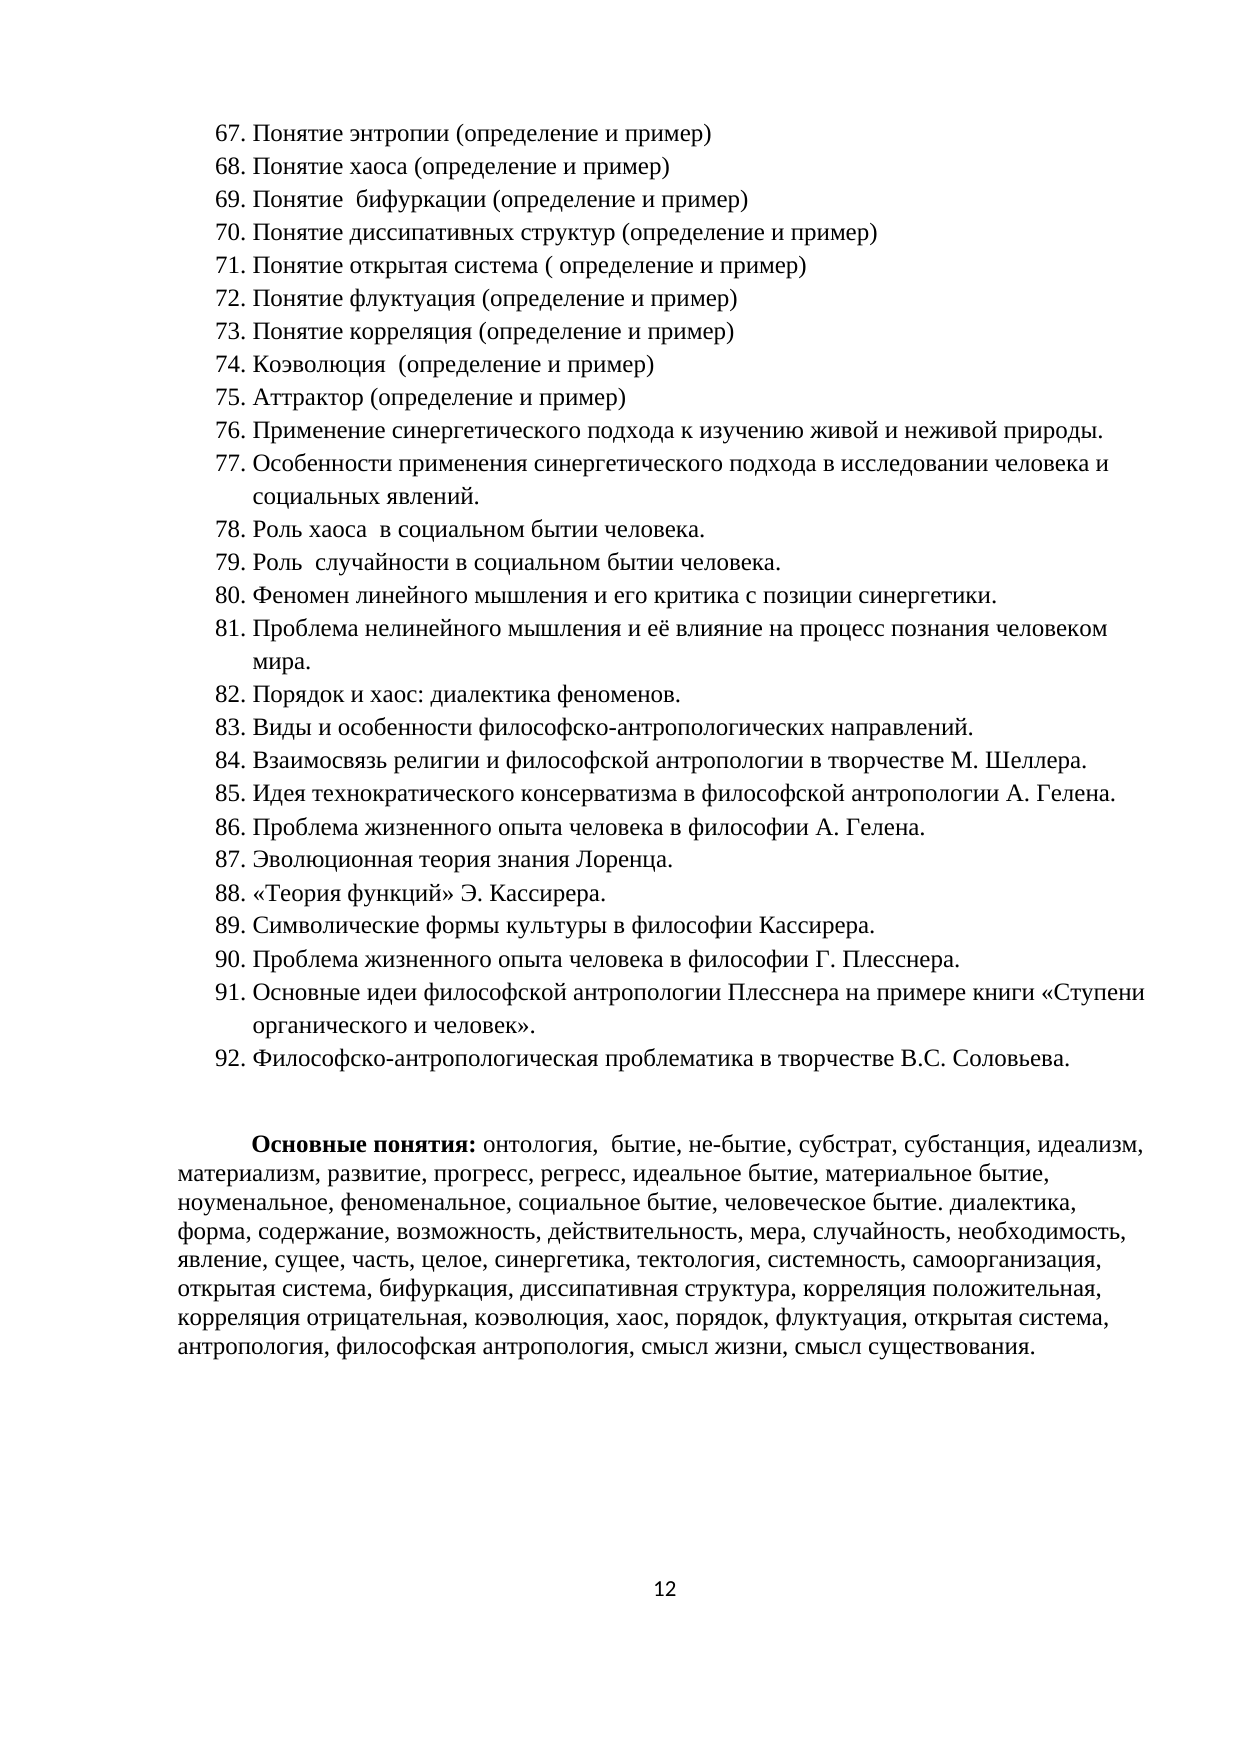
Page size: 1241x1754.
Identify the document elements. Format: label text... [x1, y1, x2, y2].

list Проблема жизненного опыта человека в философии Г. Плесснера. [215, 944, 1152, 972]
text Основные понятия: онтология, бытие, не-бытие, субстрат, субстанция, идеализм, материализм, развитие, прогресс, регресс, идеальное бытие, материальное бытие, ноуменальное, феноменальное, социальное бытие, человеческое бытие. диалектика, форма, содержание, возможность, действительность, мера, случайность, необходимость, явление, сущее, часть, целое, синергетика, тектология, системность, самоорганизация, открытая система, бифуркация, диссипативная структура, корреляция положительная, корреляция отрицательная, коэволюция, хаос, порядок, флуктуация, открытая система, антропология, философская антропология, смысл жизни, смысл существования. [177, 1129, 1152, 1359]
list Порядок и хаос: диалектика феноменов. [215, 679, 1152, 708]
list Роль случайности в социальном бытии человека. [215, 547, 1152, 576]
list Применение синергетического подхода к изучению живой и неживой природы. [215, 415, 1152, 444]
list Основные идеи философской антропологии Плесснера на примере книги «Ступени органического и человек». [215, 977, 1152, 1038]
list Особенности применения синергетического подхода в исследовании человека и социальных явлений. [215, 448, 1152, 510]
list Философско-антропологическая проблематика в творчестве В.С. Соловьева. [215, 1043, 1152, 1071]
list Понятие энтропии (определение и пример) [215, 118, 1152, 147]
list «Теория функций» Э. Кассирера. [215, 878, 1152, 906]
list Виды и особенности философско-антропологических направлений. [215, 712, 1152, 741]
list Роль хаоса в социальном бытии человека. [215, 514, 1152, 543]
list Проблема нелинейного мышления и её влияние на процесс познания человеком мира. [215, 613, 1152, 675]
list Коэволюция (определение и пример) [215, 349, 1152, 378]
list Понятие диссипативных структур (определение и пример) [215, 217, 1152, 246]
list Понятие корреляция (определение и пример) [215, 316, 1152, 345]
list Идея технократического консерватизма в философской антропологии А. Гелена. [215, 778, 1152, 807]
list Аттрактор (определение и пример) [215, 382, 1152, 411]
list Проблема жизненного опыта человека в философии А. Гелена. [215, 812, 1152, 840]
list Символические формы культуры в философии Кассирера. [215, 911, 1152, 939]
list Понятие флуктуация (определение и пример) [215, 283, 1152, 312]
list Понятие открытая система ( определение и пример) [215, 250, 1152, 279]
list Феномен линейного мышления и его критика с позиции синергетики. [215, 580, 1152, 609]
list Понятие бифуркации (определение и пример) [215, 184, 1152, 213]
list Эволюционная теория знания Лоренца. [215, 844, 1152, 873]
list Понятие хаоса (определение и пример) [215, 151, 1152, 180]
list Взаимосвязь религии и философской антропологии в творчестве М. Шеллера. [215, 746, 1152, 774]
